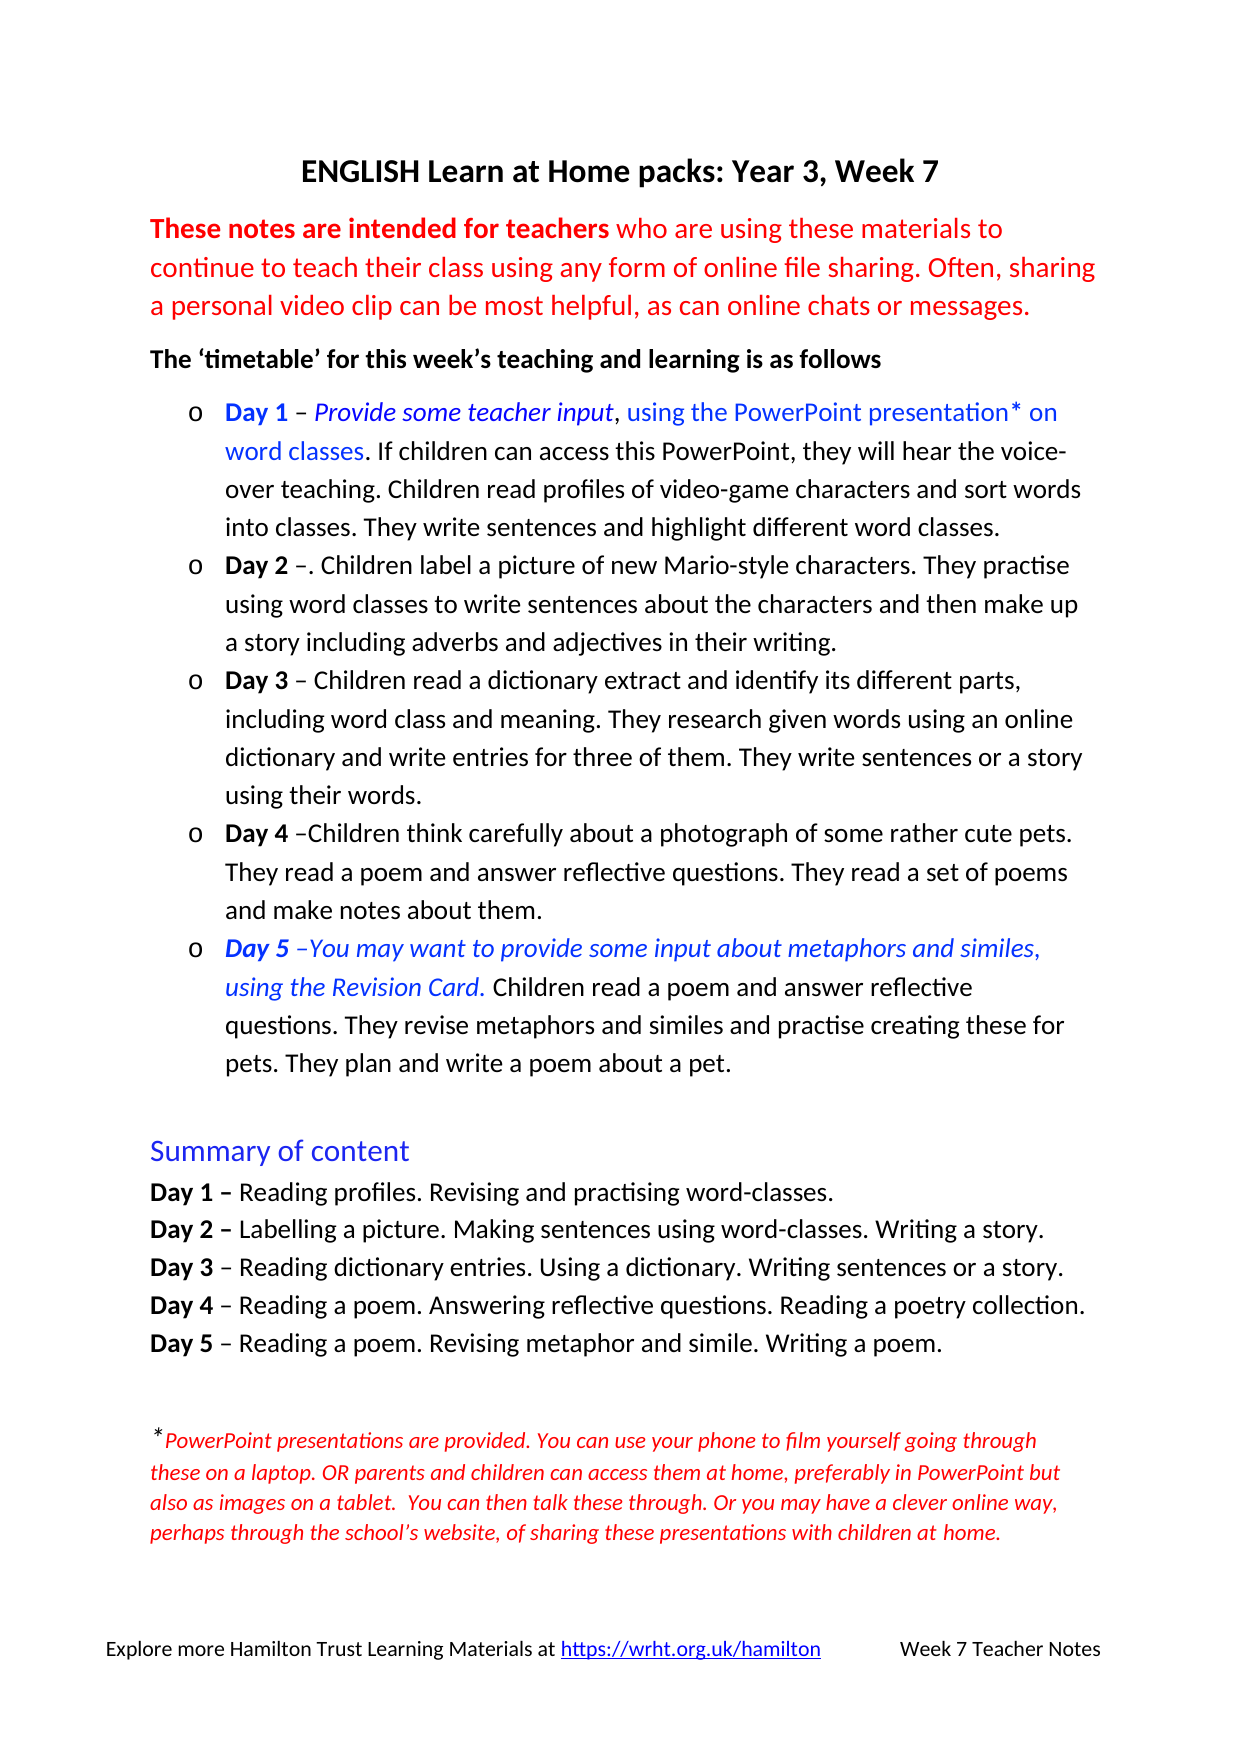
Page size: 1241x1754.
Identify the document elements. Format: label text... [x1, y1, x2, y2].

text Day 1 – Reading profiles. Revising and practising word-classes. [150, 1175, 1090, 1208]
text Day 3 – Reading dictionary entries. Using a dictionary. Writing sentences or a story. [150, 1251, 1090, 1284]
text ENGLISH Learn at Home packs: Year 3, Week 7 [150, 150, 1090, 191]
list Day 4 –Children think carefully about a photograph of some rather cute pets. They read a poem and answer reflective questions. They read a set of poems and make notes about them. [187, 816, 1090, 926]
list Day 2 –. Children label a picture of new Mario-style characters. They practise using word classes to write sentences about the characters and then make up a story including adverbs and adjectives in their writing. [187, 548, 1090, 658]
list Day 1 – Provide some teacher input, using the PowerPoint presentation* on word classes. If children can access this PowerPoint, they will hear the voice-over teaching. Children read profiles of video-game characters and sort words into classes. They write sentences and highlight different word classes. [187, 395, 1090, 543]
text Day 5 – Reading a poem. Revising metaphor and simile. Writing a poem. [150, 1326, 1090, 1359]
list Day 3 – Children read a dictionary extract and identify its different parts, including word class and meaning. They research given words using an online dictionary and write entries for three of them. They write sentences or a story using their words. [187, 663, 1090, 811]
text Day 2 – Labelling a picture. Making sentences using word-classes. Writing a story. [150, 1213, 1090, 1246]
text The ‘timetable’ for this week’s teaching and learning is as follows [150, 343, 1090, 376]
text Summary of content [150, 1131, 1090, 1169]
list Day 5 –You may want to provide some input about metaphors and similes, using the Revision Card. Children read a poem and answer reflective questions. They revise metaphors and similes and practise creating these for pets. They plan and write a poem about a pet. [187, 931, 1090, 1079]
text Day 4 – Reading a poem. Answering reflective questions. Reading a poetry collection. [150, 1288, 1110, 1322]
text These notes are intended for teachers who are using these materials to continue to teach their class using any form of online file sharing. Often, sharing a personal video clip can be most helpful, as can online chats or messages. [150, 211, 1110, 323]
text *PowerPoint presentations are provided. You can use your phone to film yourself going through these on a laptop. OR parents and children can access them at home, preferably in PowerPoint but also as images on a tablet. You can then talk these through. Or you may have a clever online way, perhaps through the school’s website, of sharing these presentations with children at home. [150, 1420, 1090, 1546]
